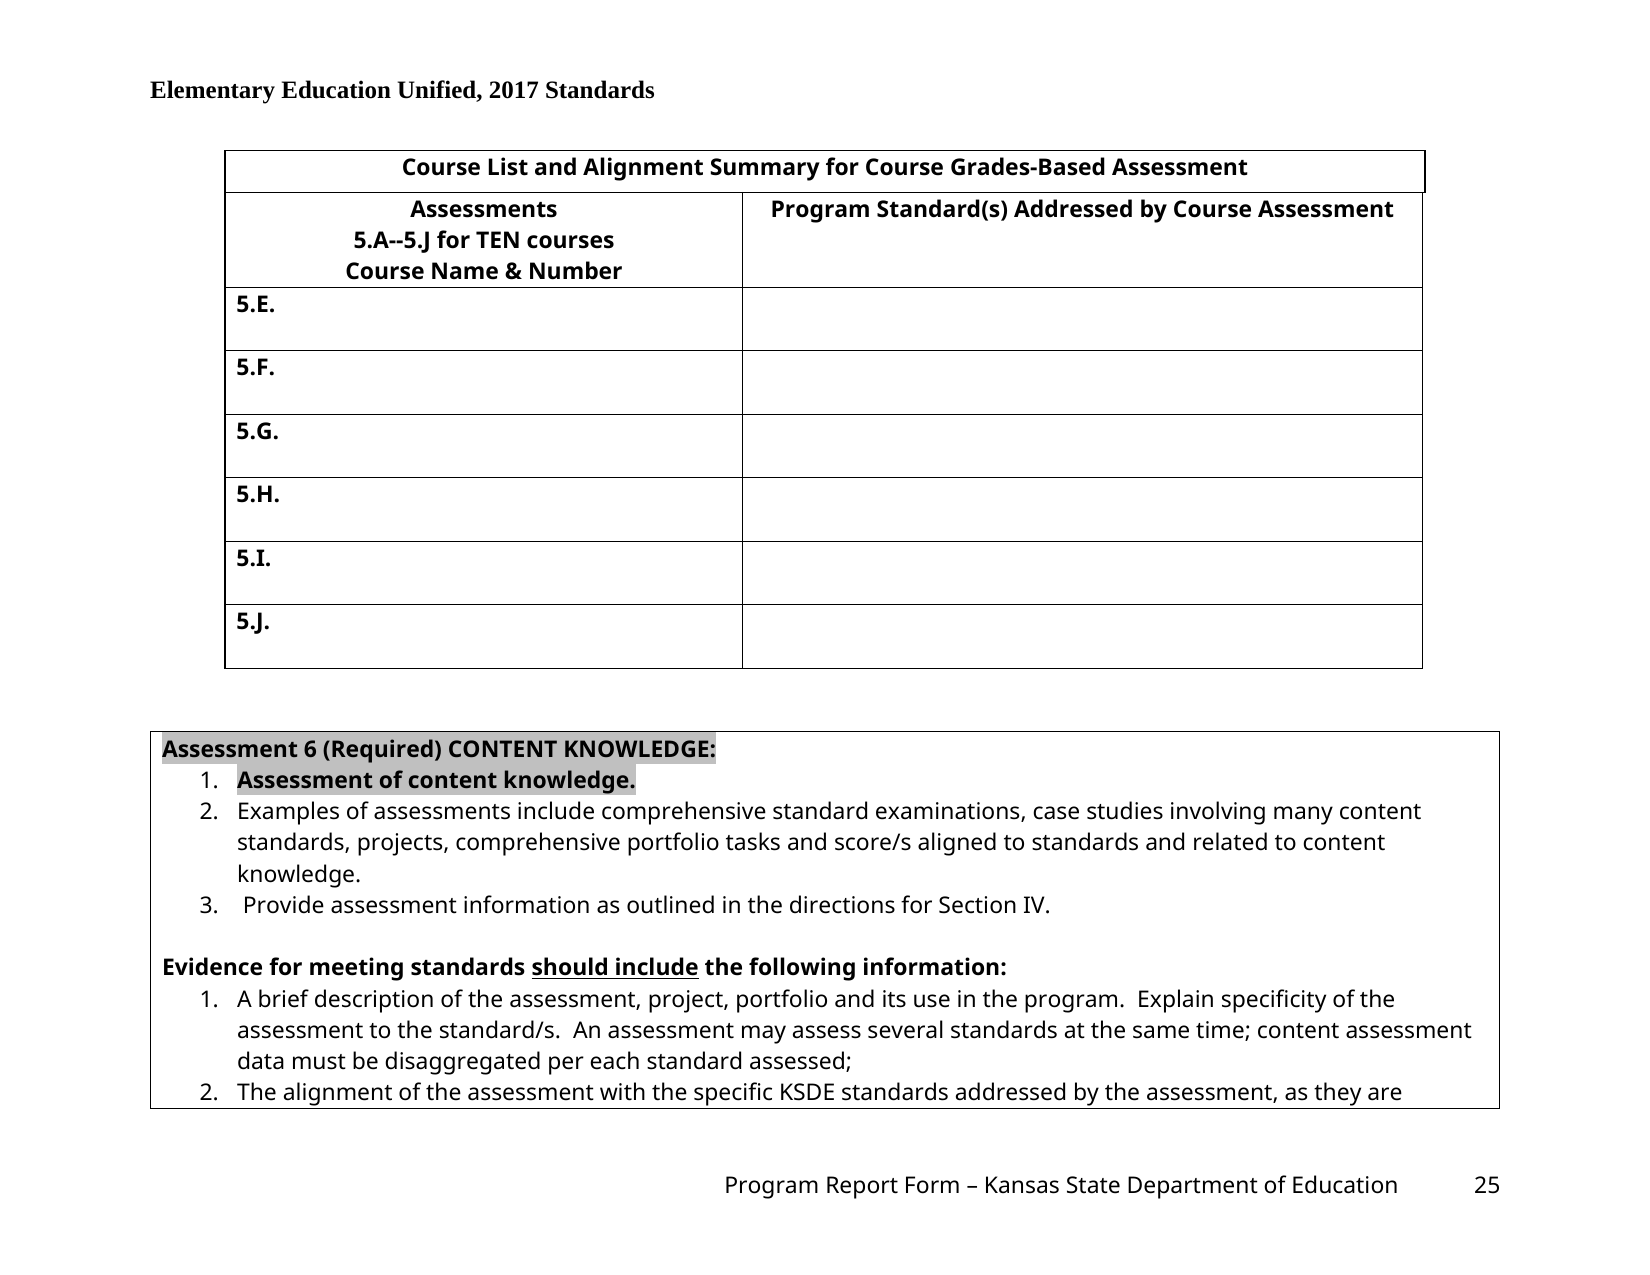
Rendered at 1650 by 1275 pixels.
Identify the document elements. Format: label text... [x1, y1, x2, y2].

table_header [151, 732, 1499, 1107]
table_cell [743, 351, 1422, 414]
table_cell Program Standard(s) Addressed by Course Assessment [743, 193, 1422, 287]
table_cell [743, 542, 1422, 604]
table_cell [743, 288, 1422, 350]
table_cell 5.J. [226, 605, 742, 668]
table_cell 5.F. [226, 351, 742, 414]
table_cell 5.H. [226, 478, 742, 541]
table_cell [743, 605, 1422, 668]
table_cell [743, 415, 1422, 477]
table_cell 5.E. [226, 288, 742, 350]
table_cell Assessments 5.A--5.J for TEN courses Course Name & Number [226, 193, 742, 287]
table_cell 5.G. [226, 415, 742, 477]
table_cell [743, 478, 1422, 541]
table_header Course List and Alignment Summary for Course Grades-Based Assessment [226, 151, 1424, 192]
table_cell 5.I. [226, 542, 742, 604]
